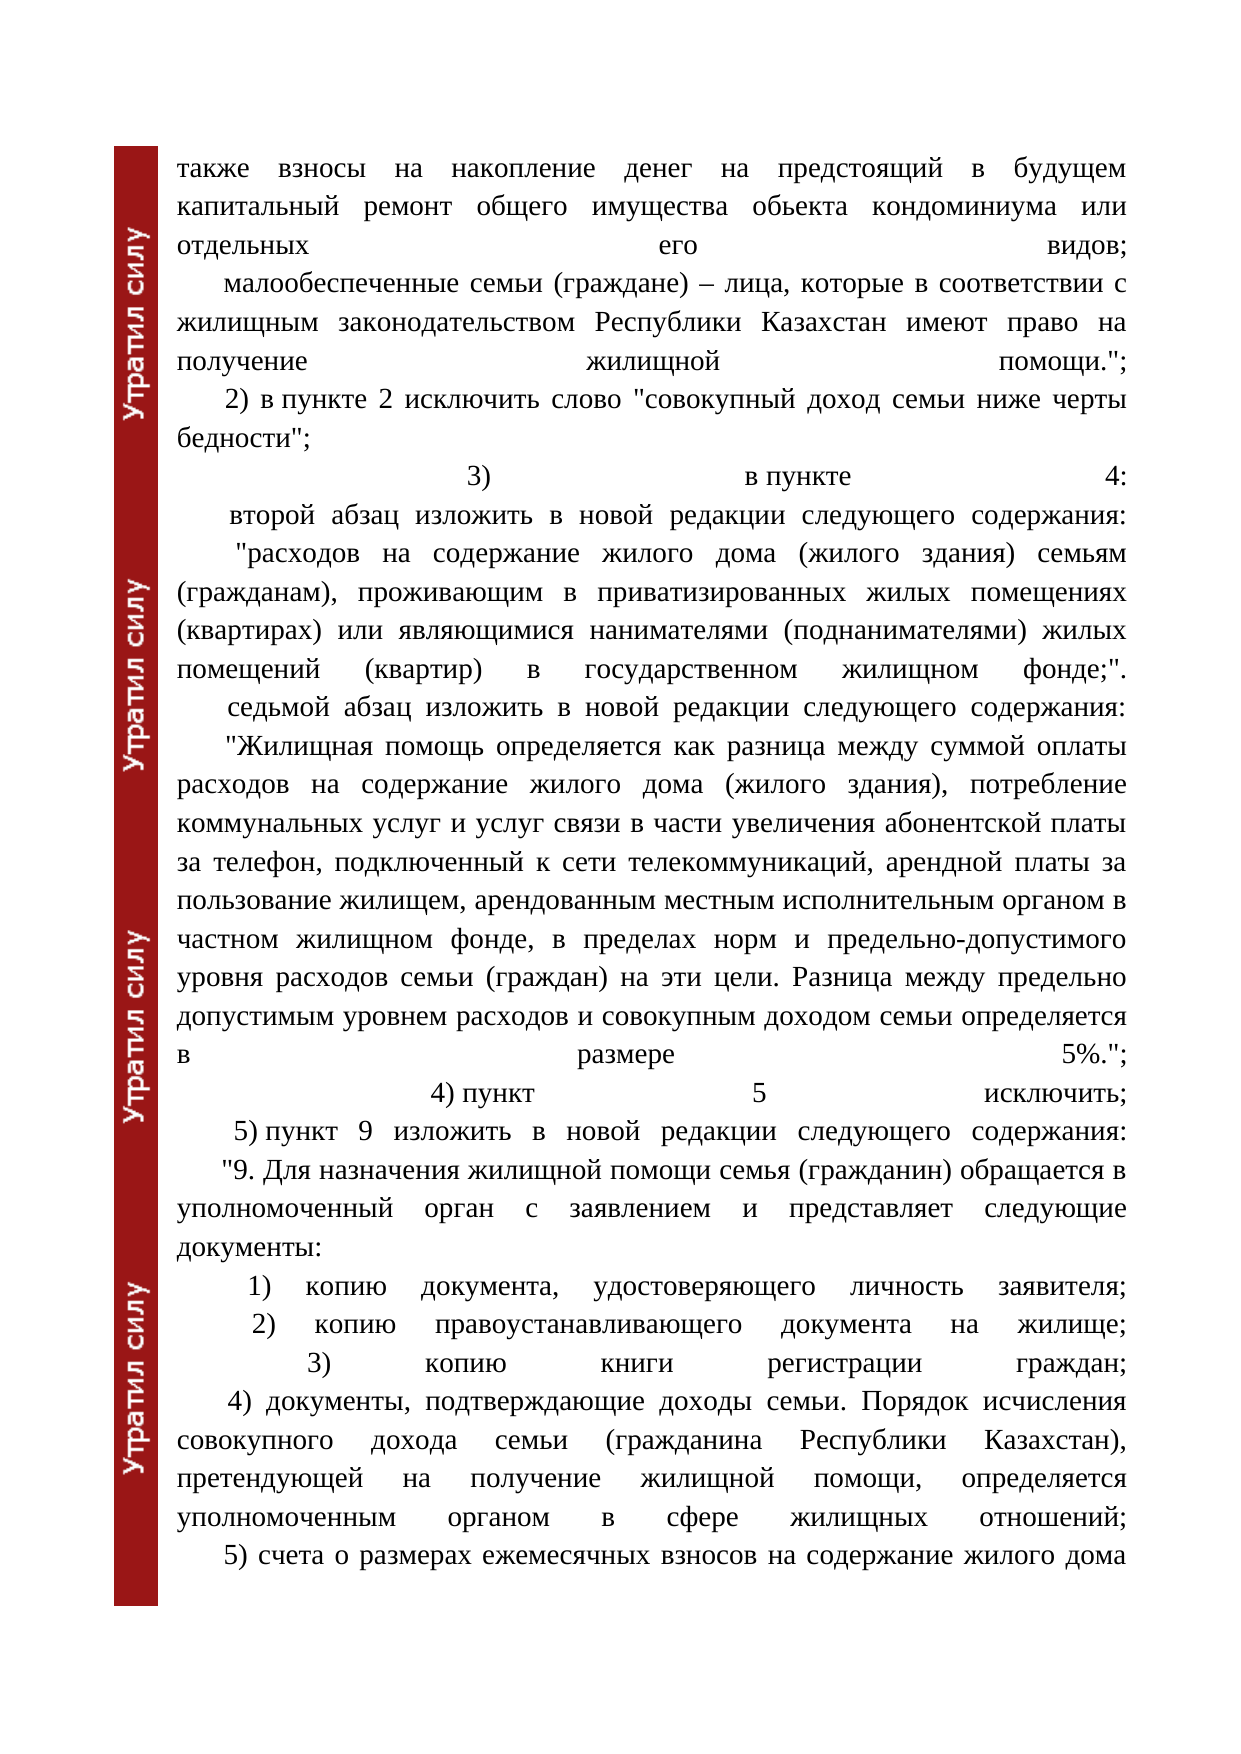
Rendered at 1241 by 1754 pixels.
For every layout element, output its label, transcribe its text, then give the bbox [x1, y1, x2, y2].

picture [114, 1571, 158, 1606]
picture [114, 146, 158, 150]
